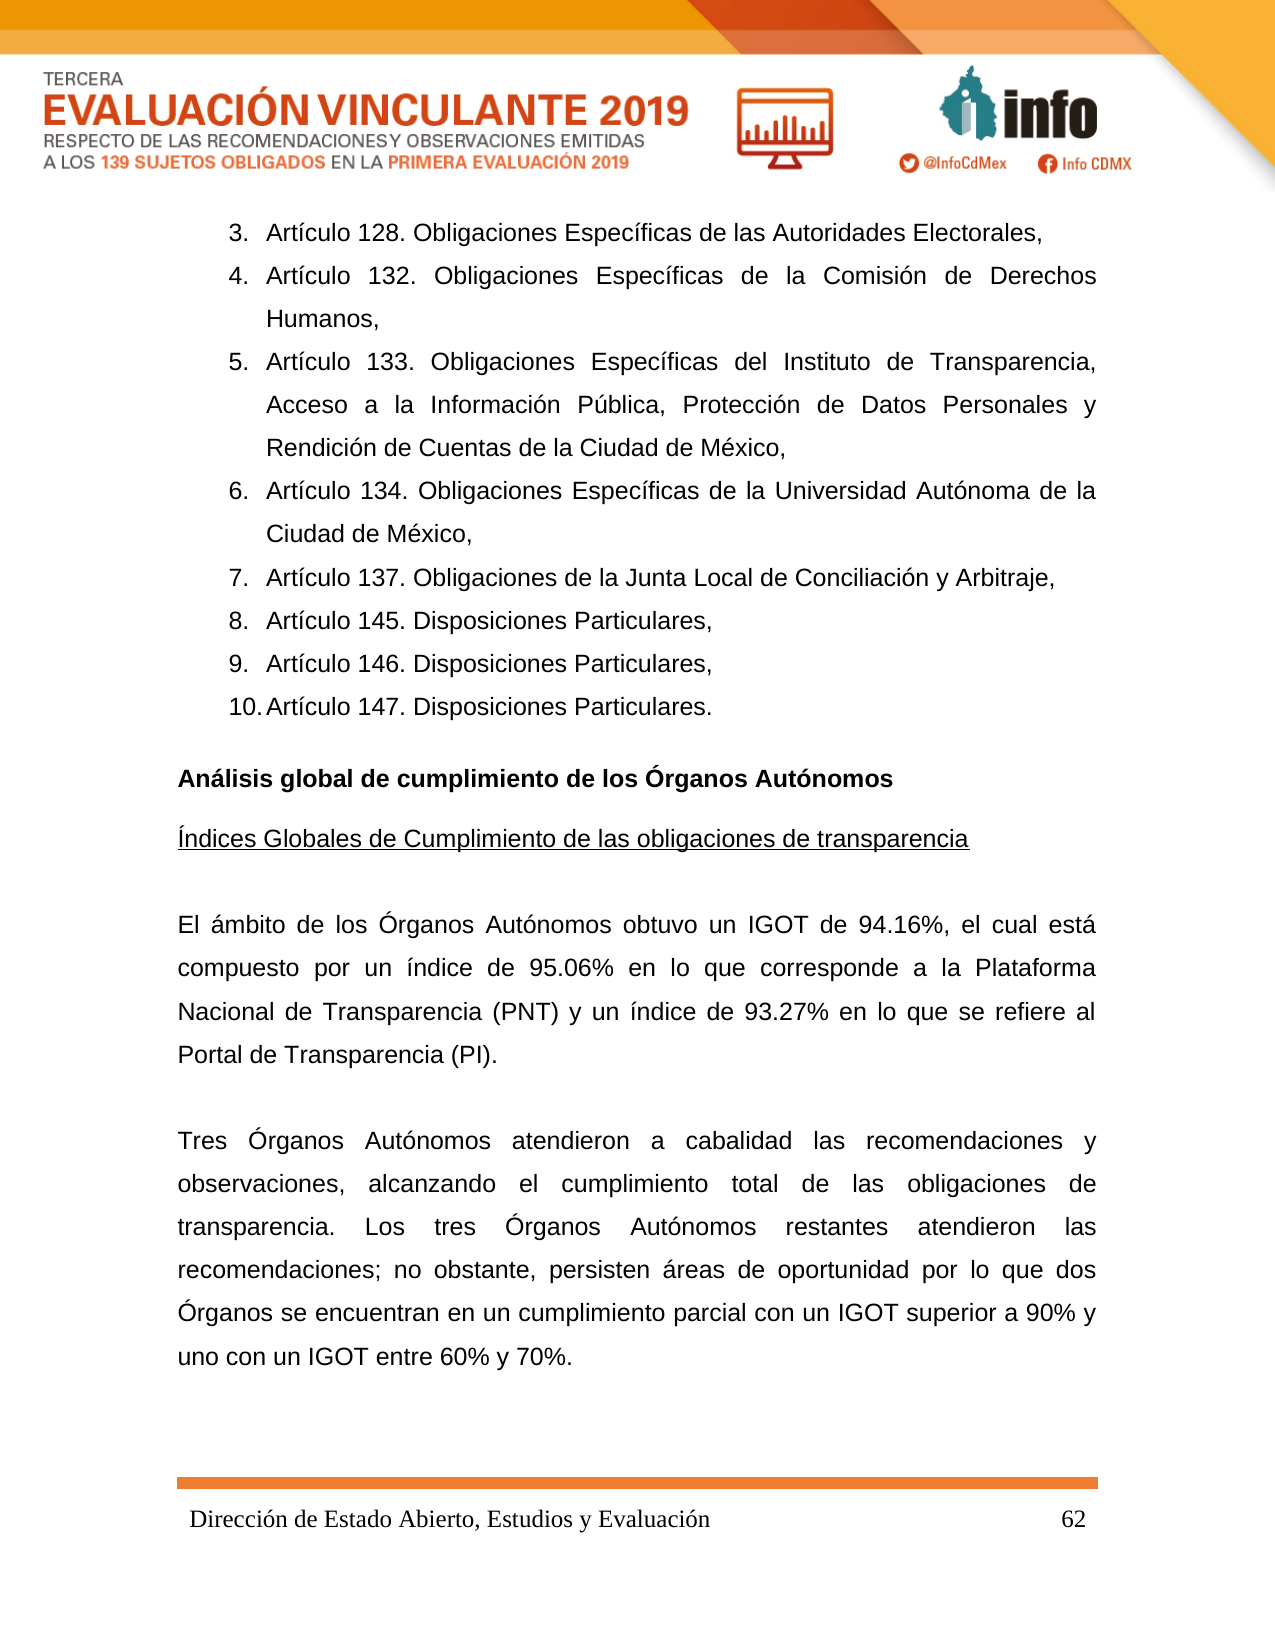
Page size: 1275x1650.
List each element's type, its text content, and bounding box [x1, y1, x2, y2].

list Artículo 132. Obligaciones Específicas de la Comisión de Derechos Humanos, [228, 261, 1098, 332]
subtitle Análisis global de cumplimiento de los Órganos Autónomos [177, 764, 1098, 793]
list Artículo 128. Obligaciones Específicas de las Autoridades Electorales, [228, 217, 1098, 246]
list Artículo 146. Disposiciones Particulares, [228, 649, 1098, 677]
text El ámbito de los Órganos Autónomos obtuvo un IGOT de 94.16%, el cual está compuesto por un índice de 95.06% en lo que corresponde a la Plataforma Nacional de Transparencia (PNT) y un índice de 93.27% en lo que se refiere al Portal de Transparencia (PI). [177, 910, 1098, 1068]
list Artículo 145. Disposiciones Particulares, [228, 606, 1098, 634]
picture [0, 0, 1275, 192]
list Artículo 147. Disposiciones Particulares. [228, 692, 1098, 721]
list Artículo 137. Obligaciones de la Junta Local de Conciliación y Arbitraje, [228, 562, 1098, 591]
list Artículo 133. Obligaciones Específicas del Instituto de Transparencia, Acceso a la Información Pública, Protección de Datos Personales y Rendición de Cuentas de la Ciudad de México, [228, 347, 1098, 462]
text Índices Globales de Cumplimiento de las obligaciones de transparencia [177, 824, 1098, 853]
list Artículo 134. Obligaciones Específicas de la Universidad Autónoma de la Ciudad de México, [228, 476, 1098, 548]
text Tres Órganos Autónomos atendieron a cabalidad las recomendaciones y observaciones, alcanzando el cumplimiento total de las obligaciones de transparencia. Los tres Órganos Autónomos restantes atendieron las recomendaciones; no obstante, persisten áreas de oportunidad por lo que dos Órganos se encuentran en un cumplimiento parcial con un IGOT superior a 90% y uno con un IGOT entre 60% y 70%. [177, 1126, 1098, 1370]
